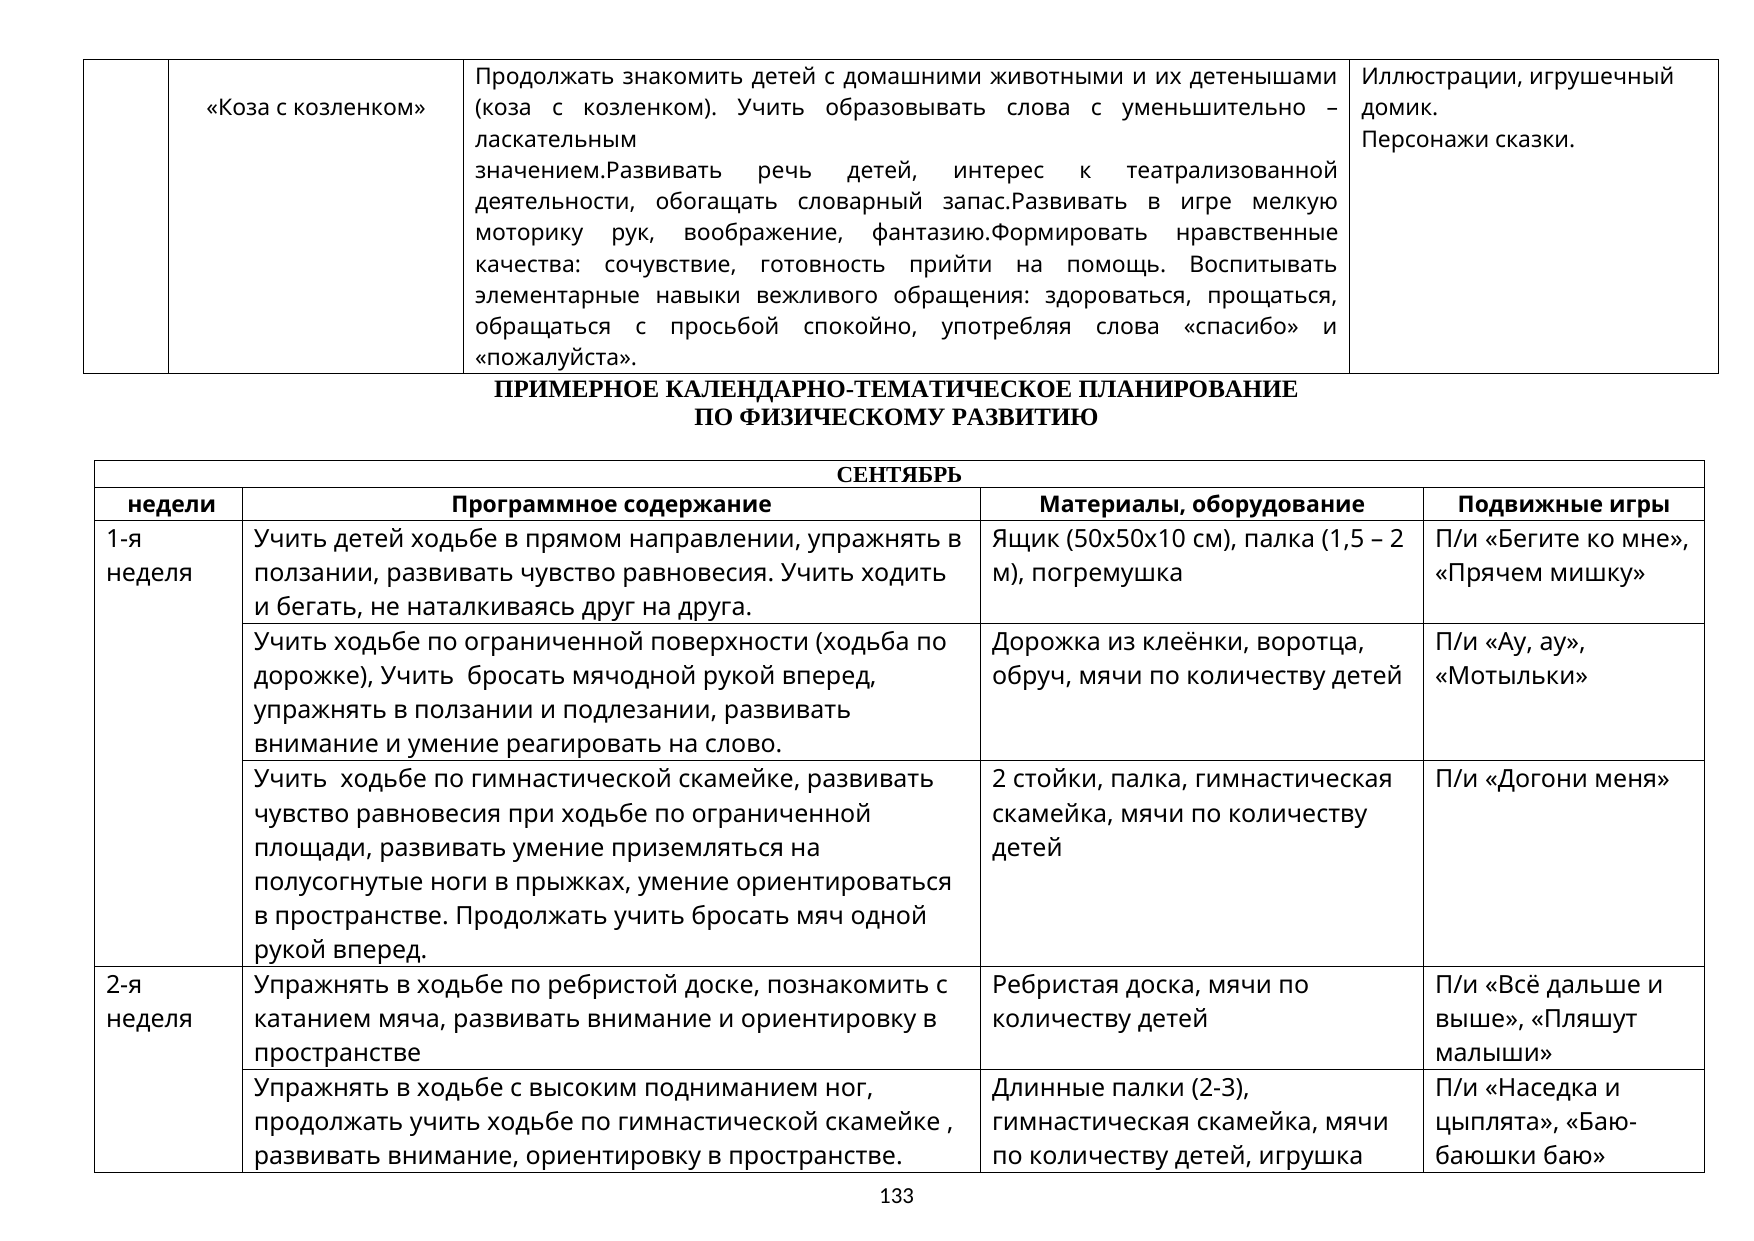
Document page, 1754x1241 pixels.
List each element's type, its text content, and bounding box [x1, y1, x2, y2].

table_cell Дорожка из клеёнки, воротца, обруч, мячи по количеству детей [981, 624, 1423, 760]
table_cell 1-я неделя [95, 521, 242, 966]
table_header СЕНТЯБРЬ [95, 461, 1704, 487]
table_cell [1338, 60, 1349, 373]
text ПРИМЕРНОЕ КАЛЕНДАРНО-ТЕМАТИЧЕСКОЕ ПЛАНИРОВАНИЕ [94, 374, 1698, 402]
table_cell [1424, 1070, 1704, 1172]
table_cell П/и «Всё дальше и выше», «Пляшут малыши» [1424, 967, 1704, 1069]
table_cell П/и «Бегите ко мне», «Прячем мишку» [1424, 521, 1704, 623]
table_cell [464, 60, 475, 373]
table_cell 2-я неделя [95, 967, 242, 1172]
table_cell Учить детей ходьбе в прямом направлении, упражнять в ползании, развивать чувство равновесия. Учить ходить и бегать, не наталкиваясь друг на друга. [243, 521, 980, 623]
table_cell недели [95, 488, 242, 519]
table_cell Учить ходьбе по ограниченной поверхности (ходьба по дорожке), Учить бросать мячодной рукой вперед, упражнять в ползании и подлезании, развивать внимание и умение реагировать на слово. [243, 624, 980, 760]
table_cell П/и «Ау, ау», «Мотыльки» [1424, 624, 1704, 760]
table_cell П/и «Догони меня» [1424, 761, 1704, 966]
table_cell Ящик (50х50х10 см), палка (1,5 – 2 м), погремушка [981, 521, 1423, 623]
table_cell Материалы, оборудование [981, 488, 1423, 519]
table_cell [243, 1070, 980, 1172]
table_cell «Коза с козленком» [169, 60, 463, 373]
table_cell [981, 1070, 1423, 1172]
table_cell Программное содержание [243, 488, 980, 519]
table_cell Учить ходьбе по гимнастической скамейке, развивать чувство равновесия при ходьбе по ограниченной площади, развивать умение приземляться на полусогнутые ноги в прыжках, умение ориентироваться в пространстве. Продолжать учить бросать мяч одной рукой вперед. [243, 761, 980, 966]
table_cell Подвижные игры [1424, 488, 1704, 519]
table_cell 2 стойки, палка, гимнастическая скамейка, мячи по количеству детей [981, 761, 1423, 966]
table_cell Иллюстрации, игрушечный домик. Персонажи сказки. [1350, 60, 1718, 373]
table_cell Упражнять в ходьбе по ребристой доске, познакомить с катанием мяча, развивать внимание и ориентировку в пространстве [243, 967, 980, 1069]
text ПО ФИЗИЧЕСКОМУ РАЗВИТИЮ [94, 402, 1698, 431]
table_cell Ребристая доска, мячи по количеству детей [981, 967, 1423, 1069]
